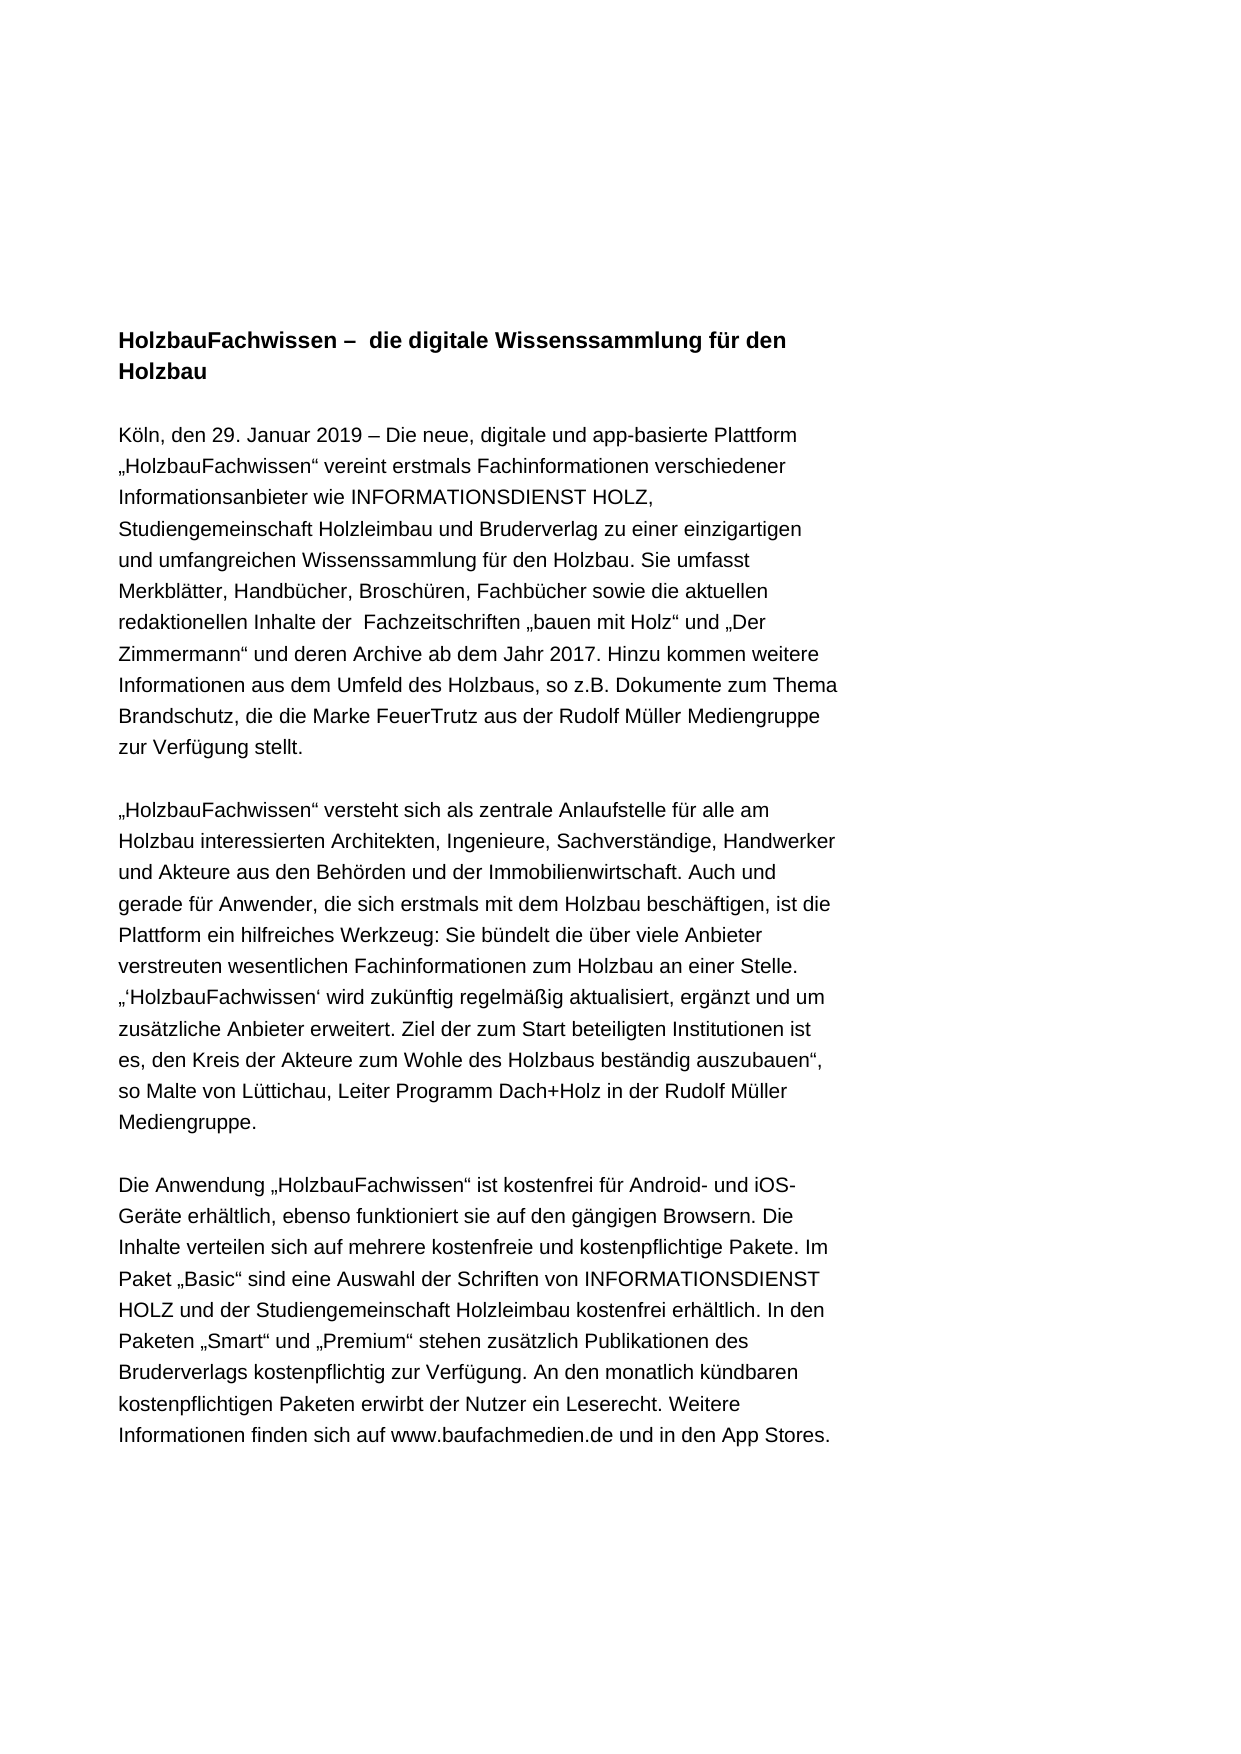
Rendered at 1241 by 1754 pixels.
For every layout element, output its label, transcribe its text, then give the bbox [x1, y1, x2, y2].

text HolzbauFachwissen – die digitale Wissenssammlung für den Holzbau [118, 323, 841, 386]
text Köln, den 29. Januar 2019 – Die neue, digitale und app-basierte Plattform „HolzbauFachwissen“ vereint erstmals Fachinformationen verschiedener Informationsanbieter wie INFORMATIONSDIENST HOLZ, Studiengemeinschaft Holzleimbau und Bruderverlag zu einer einzigartigen und umfangreichen Wissenssammlung für den Holzbau. Sie umfasst Merkblätter, Handbücher, Broschüren, Fachbücher sowie die aktuellen redaktionellen Inhalte der Fachzeitschriften „bauen mit Holz“ und „Der Zimmermann“ und deren Archive ab dem Jahr 2017. Hinzu kommen weitere Informationen aus dem Umfeld des Holzbaus, so z.B. Dokumente zum Thema Brandschutz, die die Marke FeuerTrutz aus der Rudolf Müller Mediengruppe zur Verfügung stellt. [118, 417, 841, 761]
text Die Anwendung „HolzbauFachwissen“ ist kostenfrei für Android- und iOS-Geräte erhältlich, ebenso funktioniert sie auf den gängigen Browsern. Die Inhalte verteilen sich auf mehrere kostenfreie und kostenpflichtige Pakete. Im Paket „Basic“ sind eine Auswahl der Schriften von INFORMATIONSDIENST HOLZ und der Studiengemeinschaft Holzleimbau kostenfrei erhältlich. In den Paketen „Smart“ und „Premium“ stehen zusätzlich Publikationen des Bruderverlags kostenpflichtig zur Verfügung. An den monatlich kündbaren kostenpflichtigen Paketen erwirbt der Nutzer ein Leserecht. Weitere Informationen finden sich auf www.baufachmedien.de und in den App Stores. [118, 1167, 841, 1448]
text „HolzbauFachwissen“ versteht sich als zentrale Anlaufstelle für alle am Holzbau interessierten Architekten, Ingenieure, Sachverständige, Handwerker und Akteure aus den Behörden und der Immobilienwirtschaft. Auch und gerade für Anwender, die sich erstmals mit dem Holzbau beschäftigen, ist die Plattform ein hilfreiches Werkzeug: Sie bündelt die über viele Anbieter verstreuten wesentlichen Fachinformationen zum Holzbau an einer Stelle. „‘HolzbauFachwissen‘ wird zukünftig regelmäßig aktualisiert, ergänzt und um zusätzliche Anbieter erweitert. Ziel der zum Start beteiligten Institutionen ist es, den Kreis der Akteure zum Wohle des Holzbaus beständig auszubauen“, so Malte von Lüttichau, Leiter Programm Dach+Holz in der Rudolf Müller Mediengruppe. [118, 792, 841, 1136]
